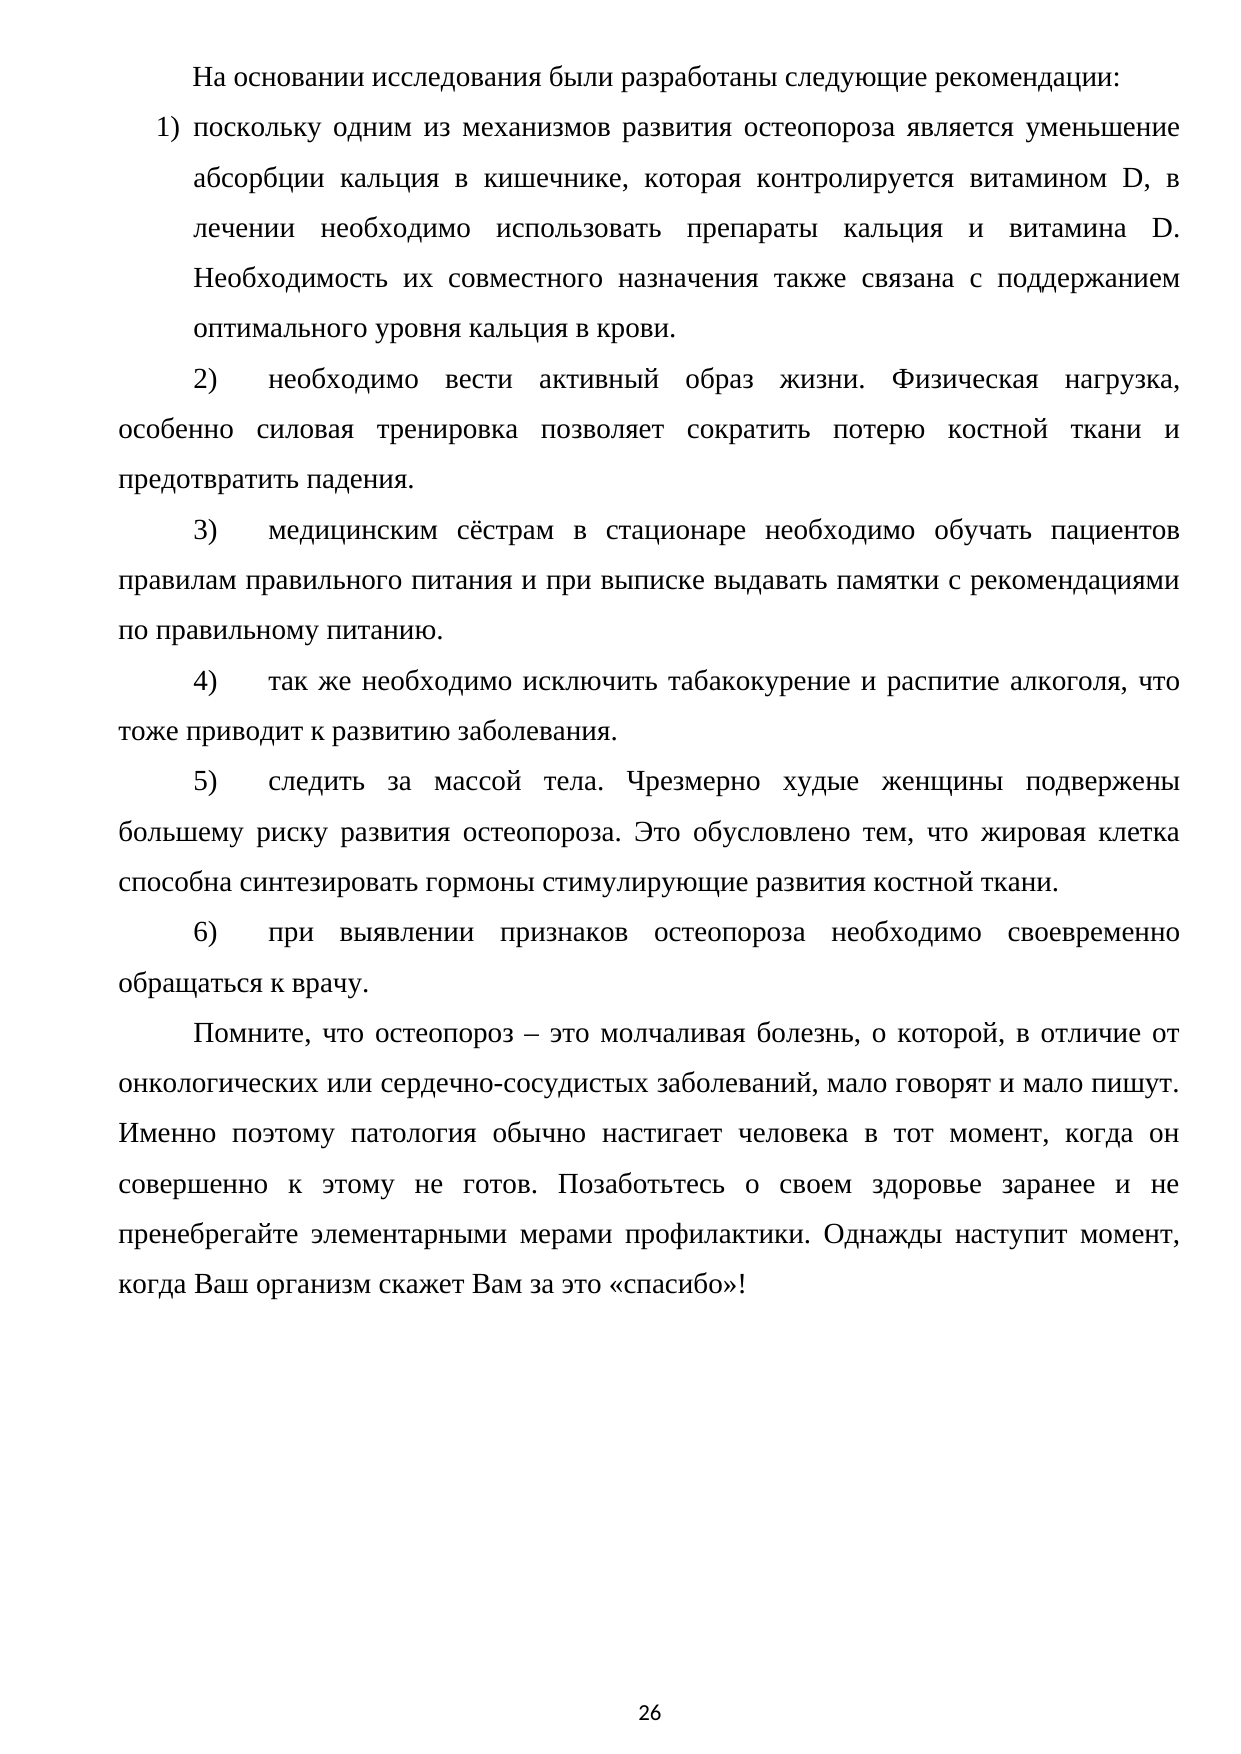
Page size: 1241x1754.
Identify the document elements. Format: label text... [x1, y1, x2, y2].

text На основании исследования были разработаны следующие рекомендации: [118, 59, 1181, 93]
list следить за массой тела. Чрезмерно худые женщины подвержены большему риску развития остеопороза. Это обусловлено тем, что жировая клетка способна синтезировать гормоны стимулирующие развития костной ткани. [118, 763, 1181, 898]
list поскольку одним из механизмов развития остеопороза является уменьшение абсорбции кальция в кишечнике, которая контролируется витамином D, в лечении необходимо использовать препараты кальция и витамина D. Необходимость их совместного назначения также связана с поддержанием оптимального уровня кальция в крови. [156, 109, 1181, 344]
list так же необходимо исключить табакокурение и распитие алкоголя, что тоже приводит к развитию заболевания. [118, 663, 1181, 747]
list при выявлении признаков остеопороза необходимо своевременно обращаться к врачу. [118, 914, 1181, 998]
list необходимо вести активный образ жизни. Физическая нагрузка, особенно силовая тренировка позволяет сократить потерю костной ткани и предотвратить падения. [118, 361, 1181, 495]
list медицинским сёстрам в стационаре необходимо обучать пациентов правилам правильного питания и при выписке выдавать памятки с рекомендациями по правильному питанию. [118, 512, 1181, 646]
text Помните, что остеопороз – это молчаливая болезнь, о которой, в отличие от онкологических или сердечно-сосудистых заболеваний, мало говорят и мало пишут. Именно поэтому патология обычно настигает человека в тот момент, когда он совершенно к этому не готов. Позаботьтесь о своем здоровье заранее и не пренебрегайте элементарными мерами профилактики. Однажды наступит момент, когда Ваш организм скажет Вам за это «спасибо»! [118, 1015, 1181, 1300]
